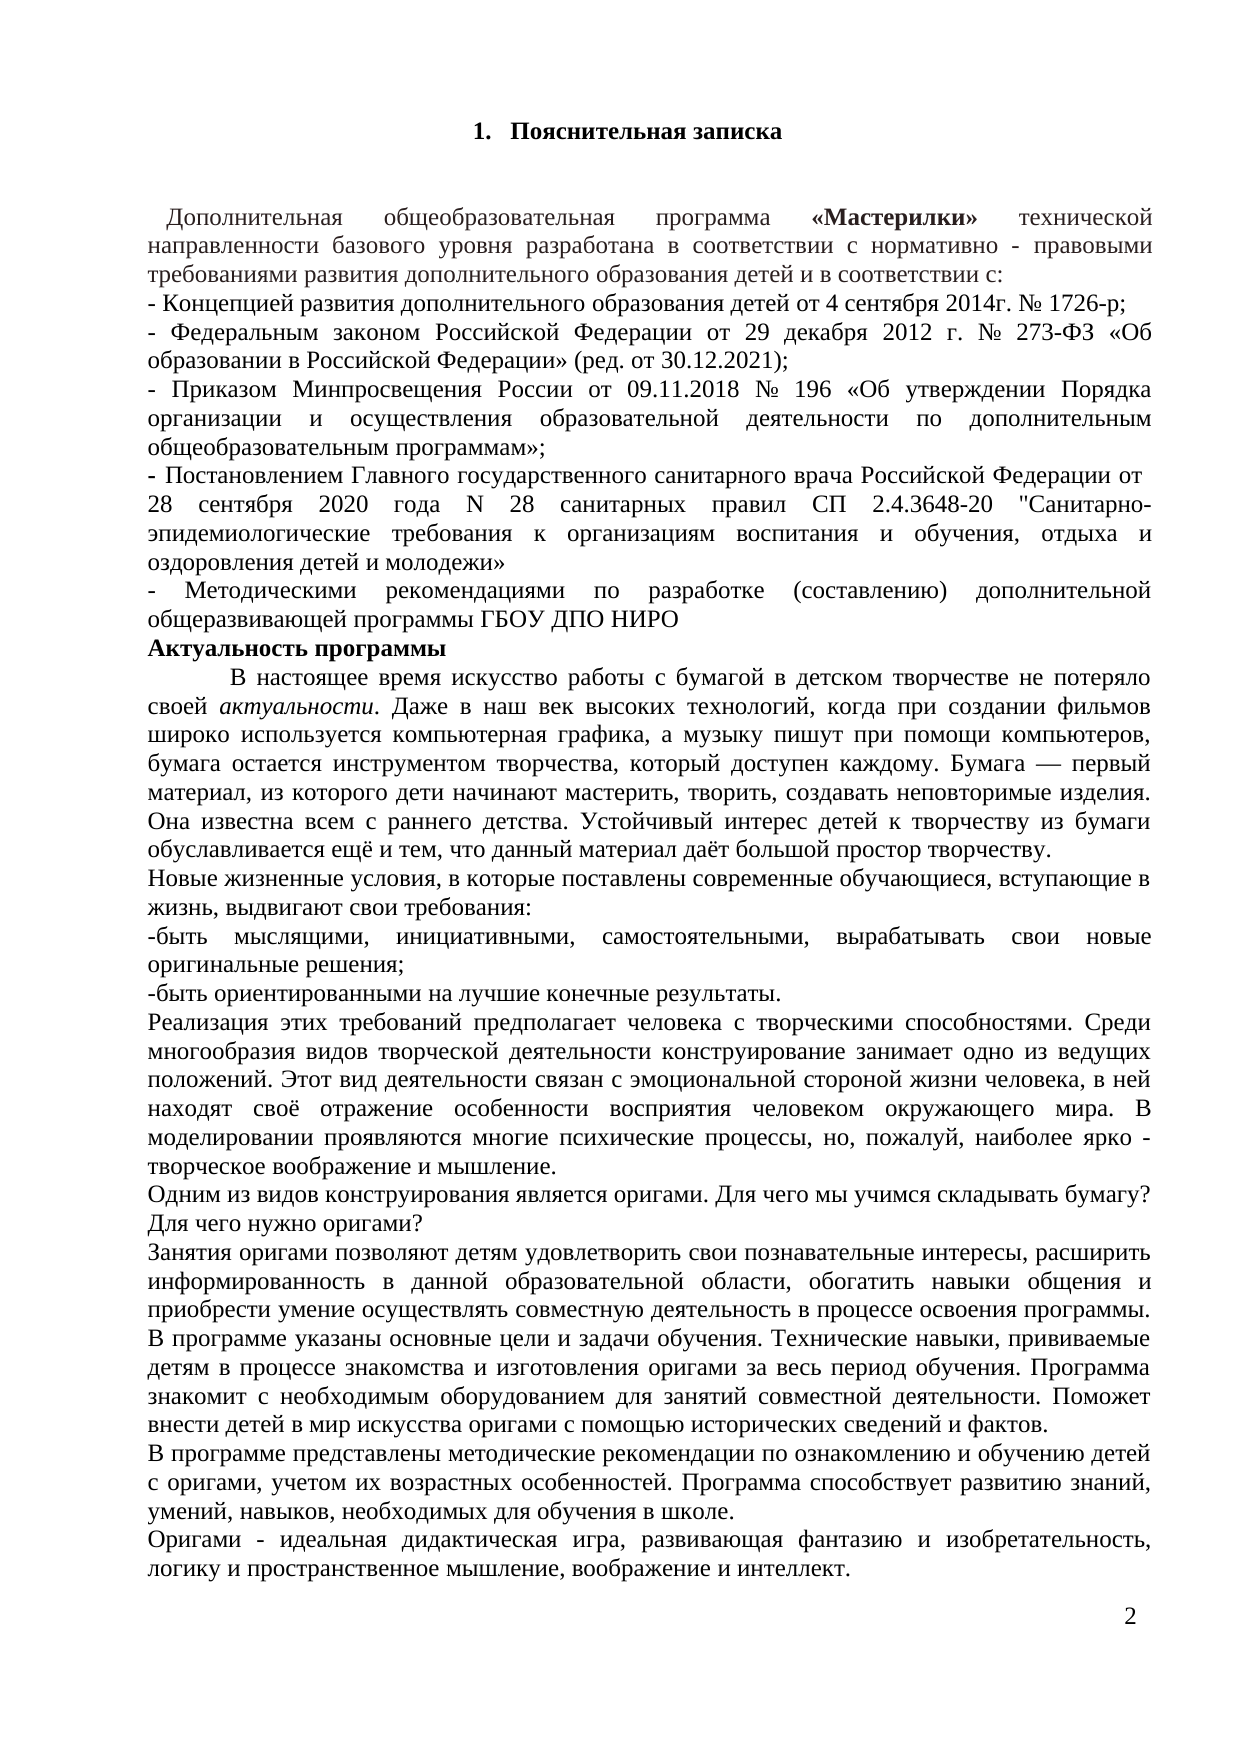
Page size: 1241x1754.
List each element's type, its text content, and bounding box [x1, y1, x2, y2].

text В программе представлены методические рекомендации по ознакомлению и обучению детей с оригами, учетом их возрастных особенностей. Программа способствует развитию знаний, умений, навыков, необходимых для обучения в школе. [147, 1438, 1152, 1524]
subtitle Актуальность программы [147, 633, 1196, 662]
text Реализация этих требований предполагает человека с творческими способностями. Среди многообразия видов творческой деятельности конструирование занимает одно из ведущих положений. Этот вид деятельности связан с эмоциональной стороной жизни человека, в ней находят своё отражение особенности восприятия человеком окружающего мира. В моделировании проявляются многие психические процессы, но, пожалуй, наиболее ярко - творческое воображение и мышление. [147, 1007, 1152, 1179]
text - Методическими рекомендациями по разработке (составлению) дополнительной общеразвивающей программы ГБОУ ДПО НИРО [147, 575, 1151, 633]
list Приказом Минпросвещения России от 09.11.2018 № 196 «Об утверждении Порядка организации и осуществления образовательной деятельности по дополнительным общеобразовательным программам»; [147, 374, 1152, 460]
text - Постановлением Главного государственного санитарного врача Российской Федерации от [147, 460, 1196, 489]
subtitle Пояснительная записка [473, 116, 1196, 144]
text -быть мыслящими, инициативными, самостоятельными, вырабатывать свои новые оригинальные решения; [147, 921, 1152, 978]
text 28 сентября 2020 года N 28 санитарных правил СП 2.4.3648-20 "Санитарно- эпидемиологические требования к организациям воспитания и обучения, отдыха и оздоровления детей и молодежи» [147, 489, 1152, 575]
text Дополнительная общеобразовательная программа «Мастерилки» технической направленности базового уровня разработана в соответствии с нормативно - правовыми требованиями развития дополнительного образования детей и в соответствии с: [147, 202, 1152, 288]
list Концепцией развития дополнительного образования детей от 4 сентября 2014г. № 1726-р; [147, 288, 1196, 317]
text В настоящее время искусство работы с бумагой в детском творчестве не потеряло своей актуальности. Даже в наш век высоких технологий, когда при создании фильмов широко используется компьютерная графика, а музыку пишут при помощи компьютеров, бумага остается инструментом творчества, который доступен каждому. Бумага — первый материал, из которого дети начинают мастерить, творить, создавать неповторимые изделия. Она известна всем с раннего детства. Устойчивый интерес детей к творчеству из бумаги обуславливается ещё и тем, что данный материал даёт большой простор творчеству. [147, 662, 1152, 863]
text Одним из видов конструирования является оригами. Для чего мы учимся складывать бумагу? Для чего нужно оригами? [147, 1179, 1151, 1237]
text Оригами - идеальная дидактическая игра, развивающая фантазию и изобретательность, логику и пространственное мышление, воображение и интеллект. [147, 1524, 1152, 1582]
list Федеральным законом Российской Федерации от 29 декабря 2012 г. № 273-ФЗ «Об образовании в Российской Федерации» (ред. от 30.12.2021); [147, 317, 1152, 374]
text -быть ориентированными на лучшие конечные результаты. [147, 978, 1196, 1007]
text Новые жизненные условия, в которые поставлены современные обучающиеся, вступающие в жизнь, выдвигают свои требования: [147, 863, 1151, 921]
text Занятия оригами позволяют детям удовлетворить свои познавательные интересы, расширить информированность в данной образовательной области, обогатить навыки общения и приобрести умение осуществлять совместную деятельность в процессе освоения программы. В программе указаны основные цели и задачи обучения. Технические навыки, прививаемые детям в процессе знакомства и изготовления оригами за весь период обучения. Программа знакомит с необходимым оборудованием для занятий совместной деятельности. Поможет внести детей в мир искусства оригами с помощью исторических сведений и фактов. [147, 1237, 1152, 1438]
